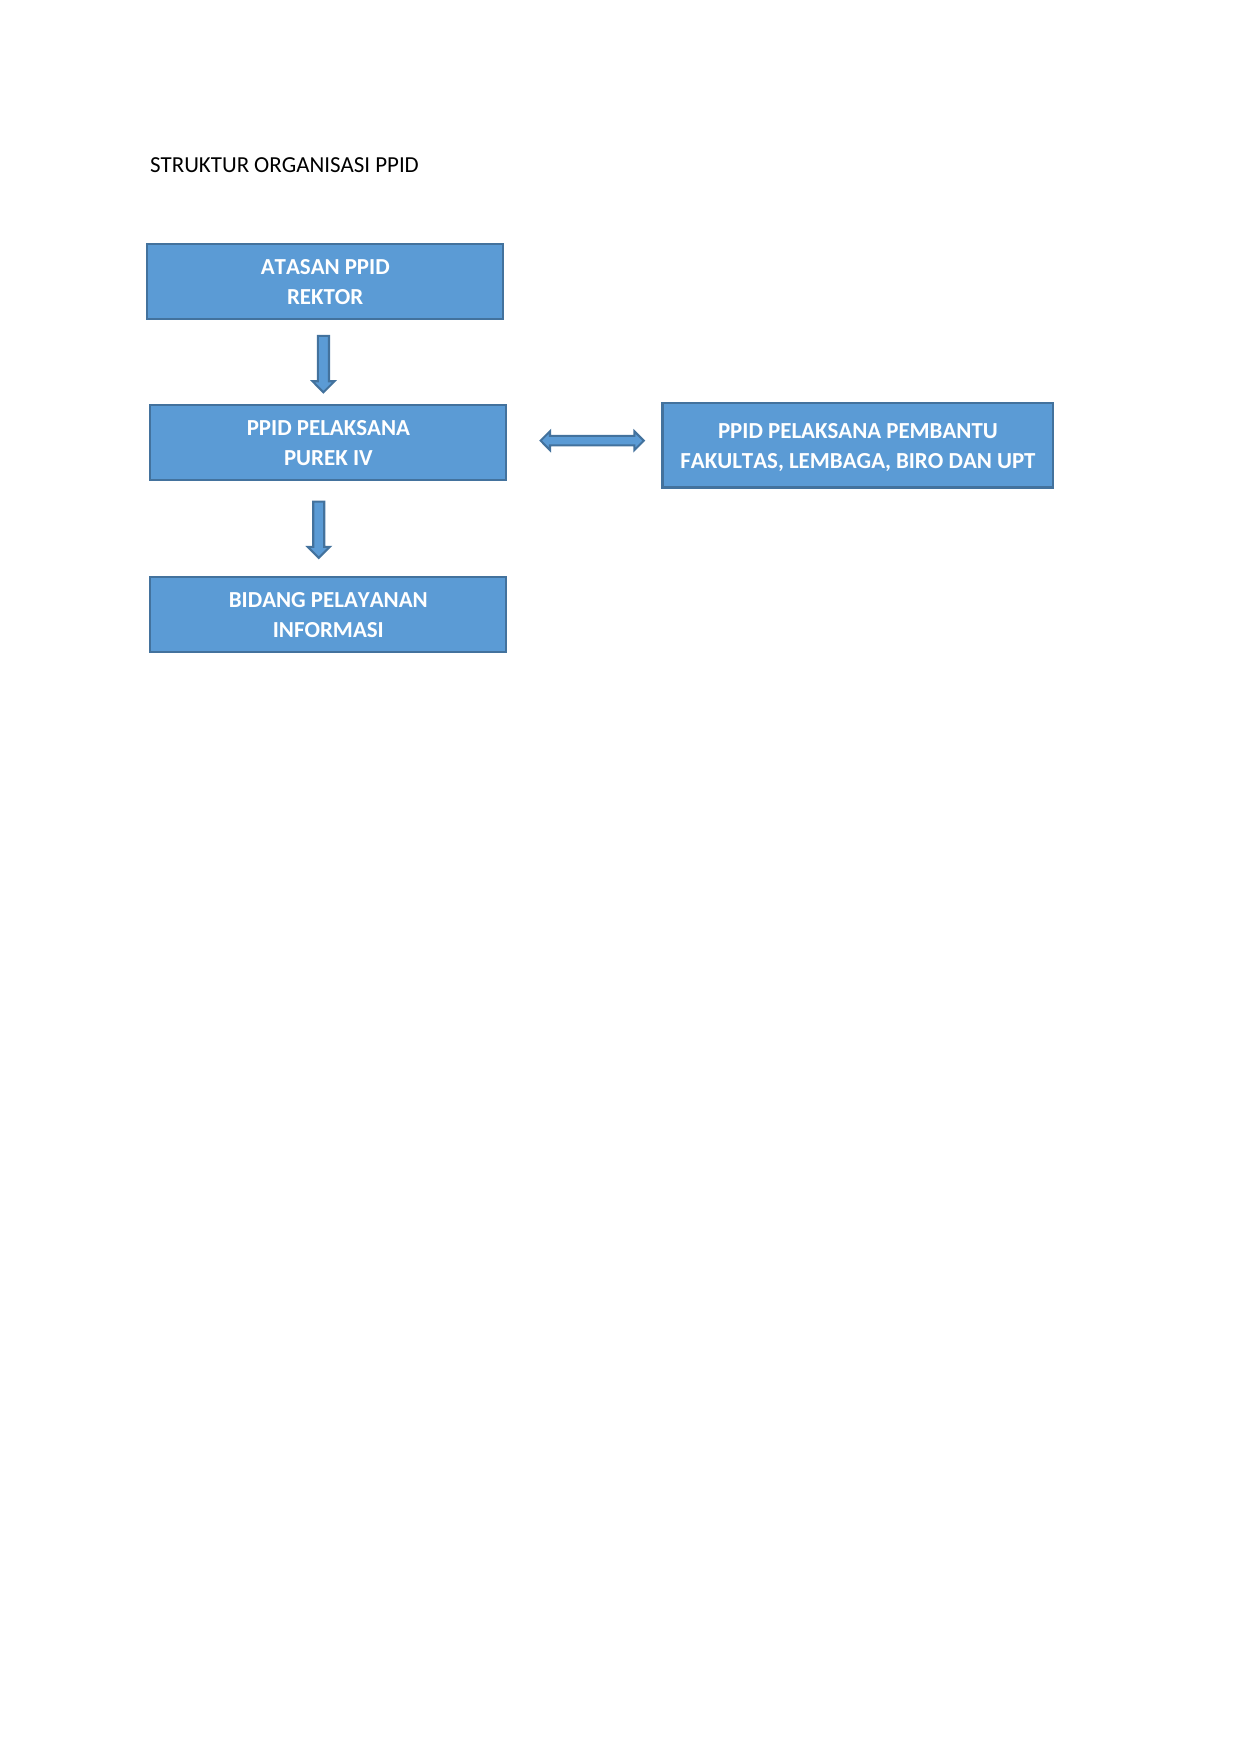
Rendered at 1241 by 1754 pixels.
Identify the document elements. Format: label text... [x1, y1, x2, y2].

text STRUKTUR ORGANISASI PPID [150, 150, 1090, 178]
